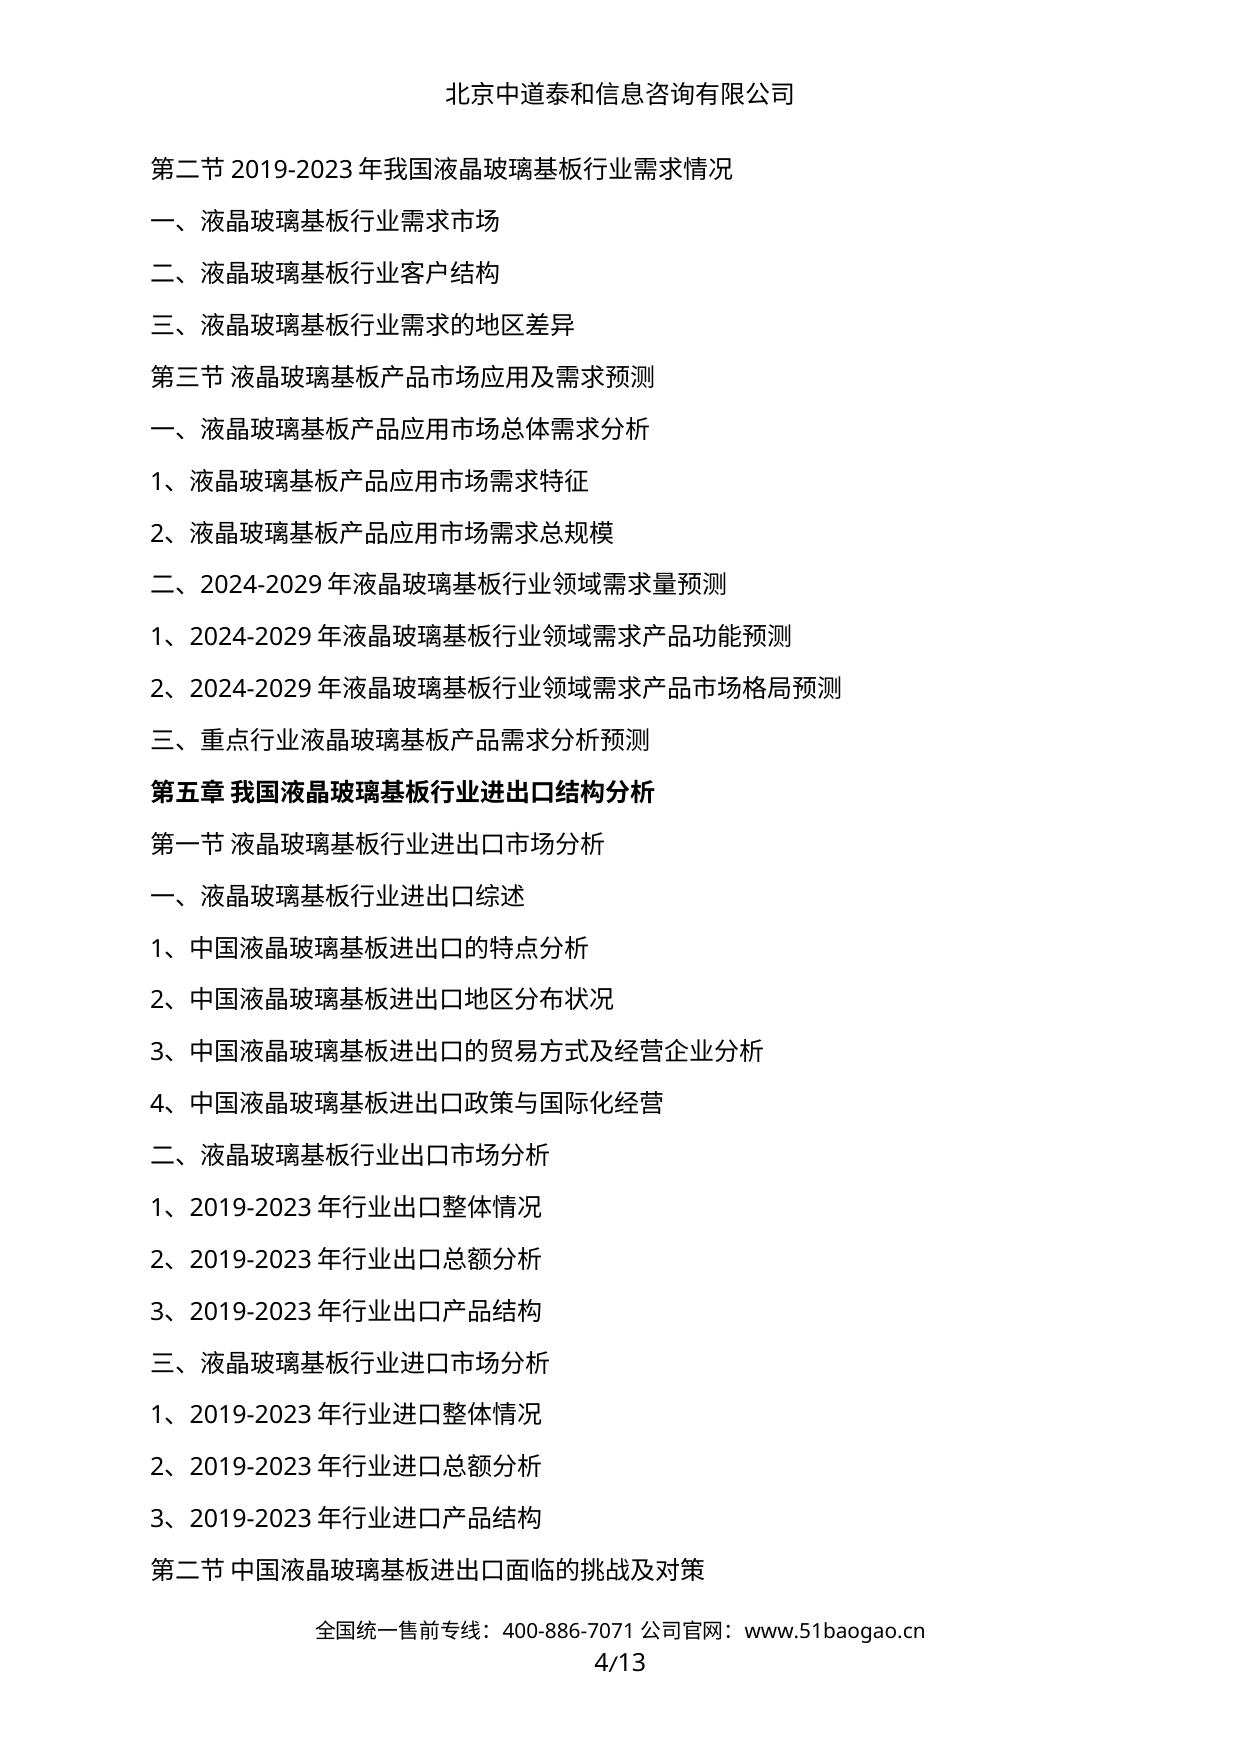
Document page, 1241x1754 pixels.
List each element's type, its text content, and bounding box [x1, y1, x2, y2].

text 1、中国液晶玻璃基板进出口的特点分析 [150, 928, 1090, 964]
text 3、中国液晶玻璃基板进出口的贸易方式及经营企业分析 [150, 1032, 1090, 1068]
text 一、液晶玻璃基板行业进出口综述 [150, 876, 1090, 912]
text 1、2024-2029年液晶玻璃基板行业领域需求产品功能预测 [150, 617, 1090, 653]
text 2、2024-2029年液晶玻璃基板行业领域需求产品市场格局预测 [150, 669, 1090, 705]
text 第三节 液晶玻璃基板产品市场应用及需求预测 [150, 357, 1090, 394]
text 一、液晶玻璃基板行业需求市场 [150, 202, 1090, 238]
text 第五章 我国液晶玻璃基板行业进出口结构分析 [150, 772, 1090, 809]
text 2、液晶玻璃基板产品应用市场需求总规模 [150, 513, 1090, 549]
text 一、液晶玻璃基板产品应用市场总体需求分析 [150, 409, 1090, 446]
text 2、2019-2023年行业出口总额分析 [150, 1239, 1090, 1276]
text 1、2019-2023年行业进口整体情况 [150, 1395, 1090, 1431]
text 第二节 2019-2023年我国液晶玻璃基板行业需求情况 [150, 150, 1090, 186]
text 三、液晶玻璃基板行业进口市场分析 [150, 1343, 1090, 1379]
text 3、2019-2023年行业进口产品结构 [150, 1499, 1090, 1535]
text 二、2024-2029年液晶玻璃基板行业领域需求量预测 [150, 565, 1090, 601]
text 第二节 中国液晶玻璃基板进出口面临的挑战及对策 [150, 1551, 1090, 1587]
text 2、中国液晶玻璃基板进出口地区分布状况 [150, 980, 1090, 1016]
text 第一节 液晶玻璃基板行业进出口市场分析 [150, 824, 1090, 861]
text 三、重点行业液晶玻璃基板产品需求分析预测 [150, 721, 1090, 757]
text 1、液晶玻璃基板产品应用市场需求特征 [150, 461, 1090, 497]
text 2、2019-2023年行业进口总额分析 [150, 1447, 1090, 1483]
text 4、中国液晶玻璃基板进出口政策与国际化经营 [150, 1084, 1090, 1120]
text 二、液晶玻璃基板行业客户结构 [150, 254, 1090, 290]
text 二、液晶玻璃基板行业出口市场分析 [150, 1136, 1090, 1172]
text 1、2019-2023年行业出口整体情况 [150, 1187, 1090, 1224]
text 3、2019-2023年行业出口产品结构 [150, 1291, 1090, 1327]
text 三、液晶玻璃基板行业需求的地区差异 [150, 306, 1090, 342]
